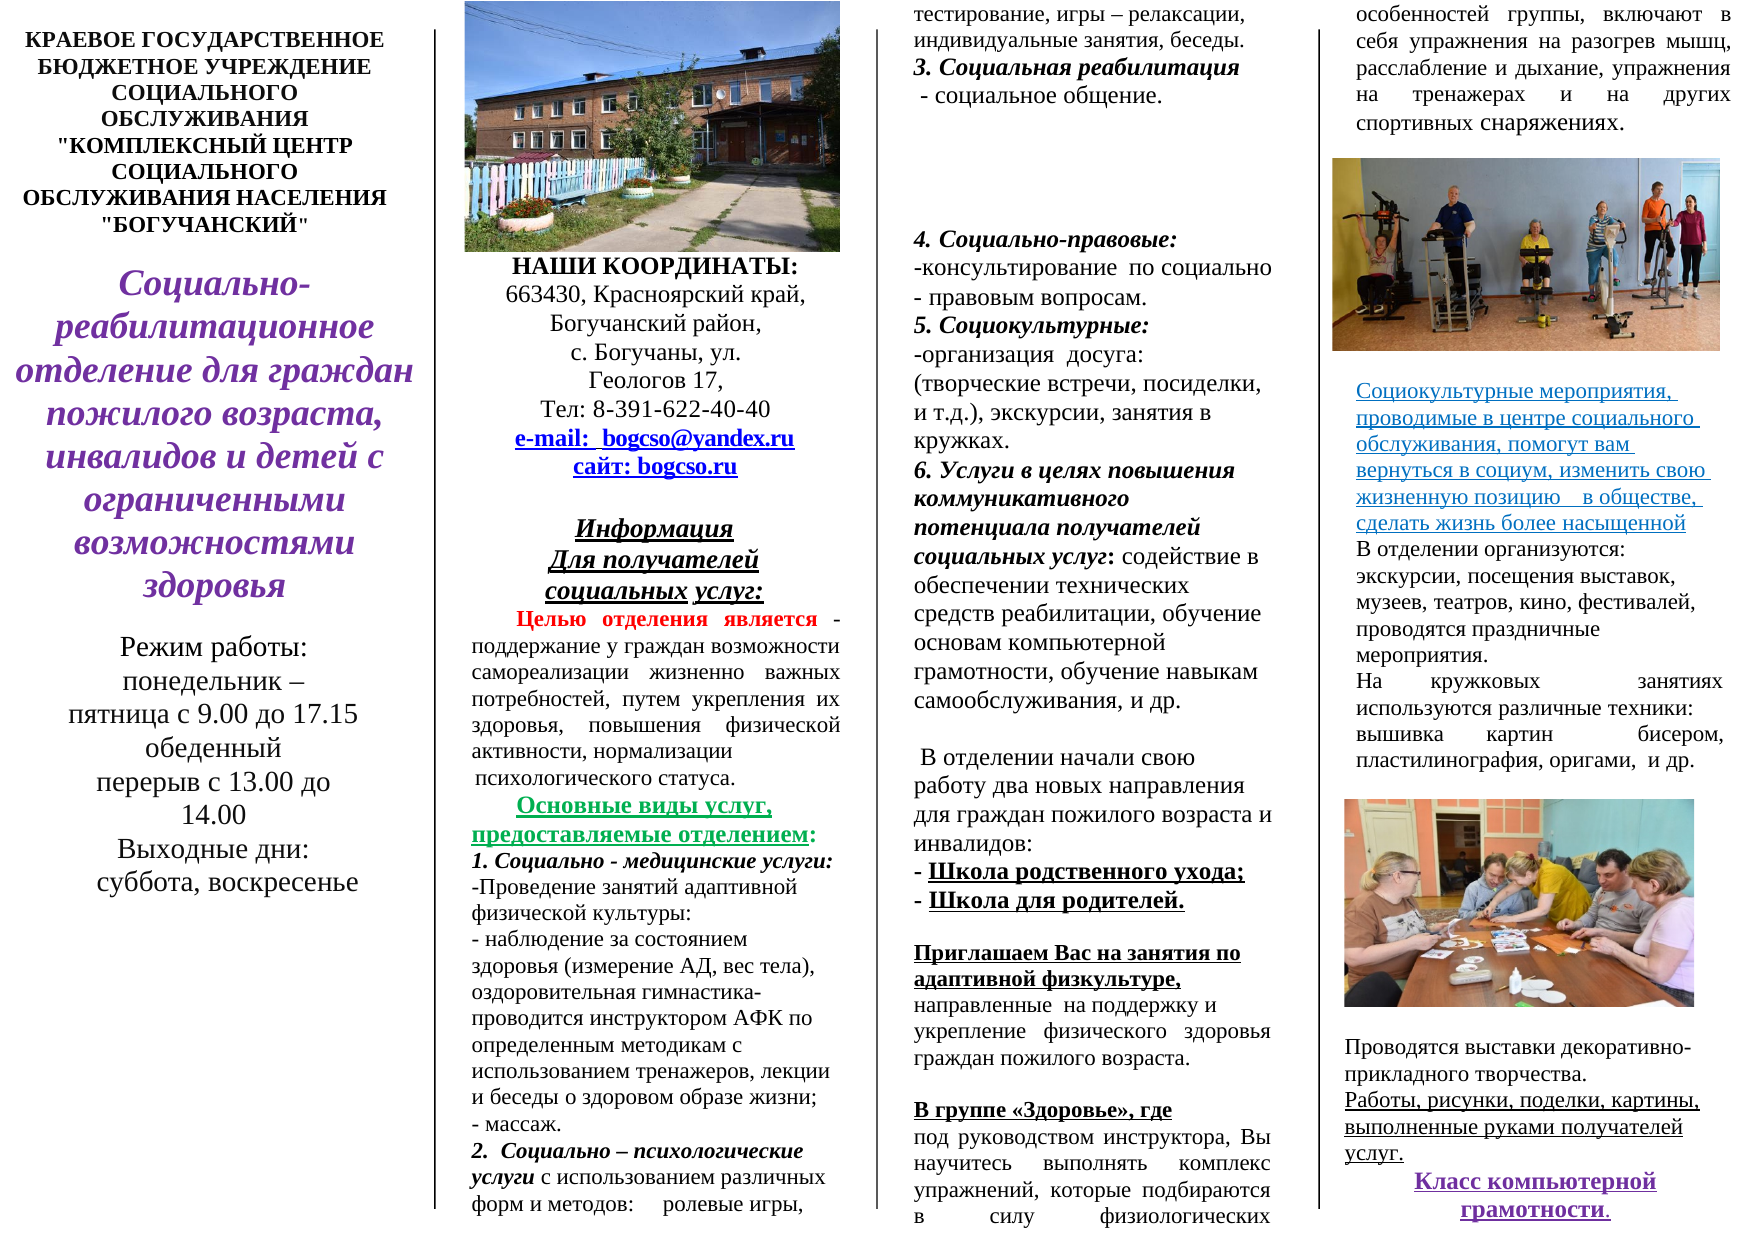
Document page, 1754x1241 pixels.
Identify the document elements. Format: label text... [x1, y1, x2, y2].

text психологического статуса. [460, 764, 840, 790]
text - социальное общение. [920, 81, 1277, 109]
text сайт: bogcso.ru [499, 452, 811, 480]
list массаж. [471, 1110, 831, 1136]
text Проводятся выставки декоративно- прикладного творчества. [1344, 1033, 1711, 1086]
text обеденный перерыв с 13.00 до 14.00 [89, 730, 337, 831]
list Социально - медицинские услуги: [471, 847, 844, 874]
text Для получателей социальных услуг: [476, 543, 835, 606]
text КРАЕВОЕ ГОСУДАРСТВЕННОЕ БЮДЖЕТНОЕ УЧРЕЖДЕНИЕ СОЦИАЛЬНОГО ОБСЛУЖИВАНИЯ "КОМПЛЕКСНЫЙ ЦЕНТР СОЦИАЛЬНОГО ОБСЛУЖИВАНИЯ НАСЕЛЕНИЯ "БОГУЧАНСКИЙ" [22, 26, 387, 237]
subtitle e-mail: bogcso@yandex.ru [499, 423, 810, 452]
subtitle Режим работы: понедельник – пятница с 9.00 до 17.15 [68, 629, 358, 730]
text музеев, театров, кино, фестивалей, проводятся праздничные мероприятия. [1356, 588, 1725, 667]
text В отделении организуются: экскурсии, посещения выставок, [1356, 535, 1677, 588]
picture [1332, 158, 1720, 351]
subtitle Социально-правовые: [913, 224, 1277, 252]
text На кружковых занятиях используются различные техники: вышивка картин бисером, пластилинография, оригами, и др. [1356, 667, 1725, 773]
text под руководством инструктора, Вы научитесь выполнять комплекс упражнений, которые подбираются в силу физиологических особенностей группы, включают в себя упражнения на разогрев мышц, расслабление и дыхание, упражнения на тренажерах и на других спортивных снаряжениях. [913, 1123, 1271, 1228]
text Социально-реабилитационное отделение для граждан пожилого возраста, инвалидов и детей с ограниченными возможностями здоровья [10, 261, 422, 606]
list Социально – психологические услуги с использованием различных форм и методов: ролевые игры, тестирование, игры – релаксации, индивидуальные занятия, беседы. [913, 0, 1259, 53]
text В отделении начали свою работу два новых направления для граждан пожилого возраста и инвалидов: [913, 742, 1274, 857]
subtitle Социокультурные: [913, 311, 1277, 339]
text Работы, рисунки, поделки, картины, выполненные руками получателей услуг. [1344, 1086, 1726, 1166]
picture [1344, 799, 1695, 1007]
text Тел: 8-391-622-40-40 [499, 394, 811, 423]
text Информация [499, 512, 811, 543]
list правовым вопросам. [913, 282, 1277, 310]
subtitle Социальная реабилитация [913, 53, 1277, 81]
text Целью отделения является - поддержание у граждан возможности самореализации жизненно важных потребностей, путем укрепления их здоровья, повышения физической активности, нормализации [471, 606, 840, 764]
text с. Богучаны, ул. Геологов 17, [558, 337, 753, 394]
subtitle НАШИ КООРДИНАТЫ: [499, 252, 811, 280]
list Школа для родителей. [913, 886, 1212, 914]
list Социально – психологические услуги с использованием различных форм и методов: ролевые игры, тестирование, игры – релаксации, индивидуальные занятия, беседы. [471, 1137, 826, 1216]
list Услуги в целях повышения коммуникативного потенциала получателей социальных услуг: содействие в обеспечении технических средств реабилитации, обучение основам компьютерной грамотности, обучение навыкам самообслуживания, и др. [913, 455, 1273, 713]
text -консультирование по социально [913, 252, 1277, 281]
text Приглашаем Вас на занятия по адаптивной физкультуре, направленные на поддержку и [913, 940, 1286, 1017]
picture [464, 1, 840, 252]
text укрепление физического здоровья граждан пожилого возраста. [913, 1017, 1271, 1070]
list наблюдение за состоянием здоровья (измерение АД, вес тела), оздоровительная гимнастика- проводится инструктором АФК по определенным методикам с использованием тренажеров, лекции и беседы о здоровом образе жизни; [471, 925, 831, 1110]
text Класс компьютерной грамотности. [1344, 1166, 1726, 1223]
text Социокультурные мероприятия, проводимые в центре социального обслуживания, помогут вам вернуться в социум, изменить свою жизненную позицию в обществе, сделать жизнь более насыщенной [1356, 377, 1715, 535]
text 663430, Красноярский край, Богучанский район, [476, 280, 835, 337]
text под руководством инструктора, Вы научитесь выполнять комплекс упражнений, которые подбираются в силу физиологических особенностей группы, включают в себя упражнения на разогрев мышц, расслабление и дыхание, упражнения на тренажерах и на других спортивных снаряжениях. [1356, 0, 1731, 135]
subtitle Выходные дни: суббота, воскресенье [96, 831, 359, 898]
text -Проведение занятий адаптивной физической культуры: [471, 874, 798, 925]
subtitle В группе «Здоровье», где [913, 1097, 1277, 1123]
subtitle Основные виды услуг, предоставляемые отделением: [471, 790, 819, 847]
text - Школа родственного ухода; [913, 857, 1277, 886]
text -организация досуга: (творческие встречи, посиделки, и т.д.), экскурсии, занятия в кружках. [913, 339, 1269, 454]
